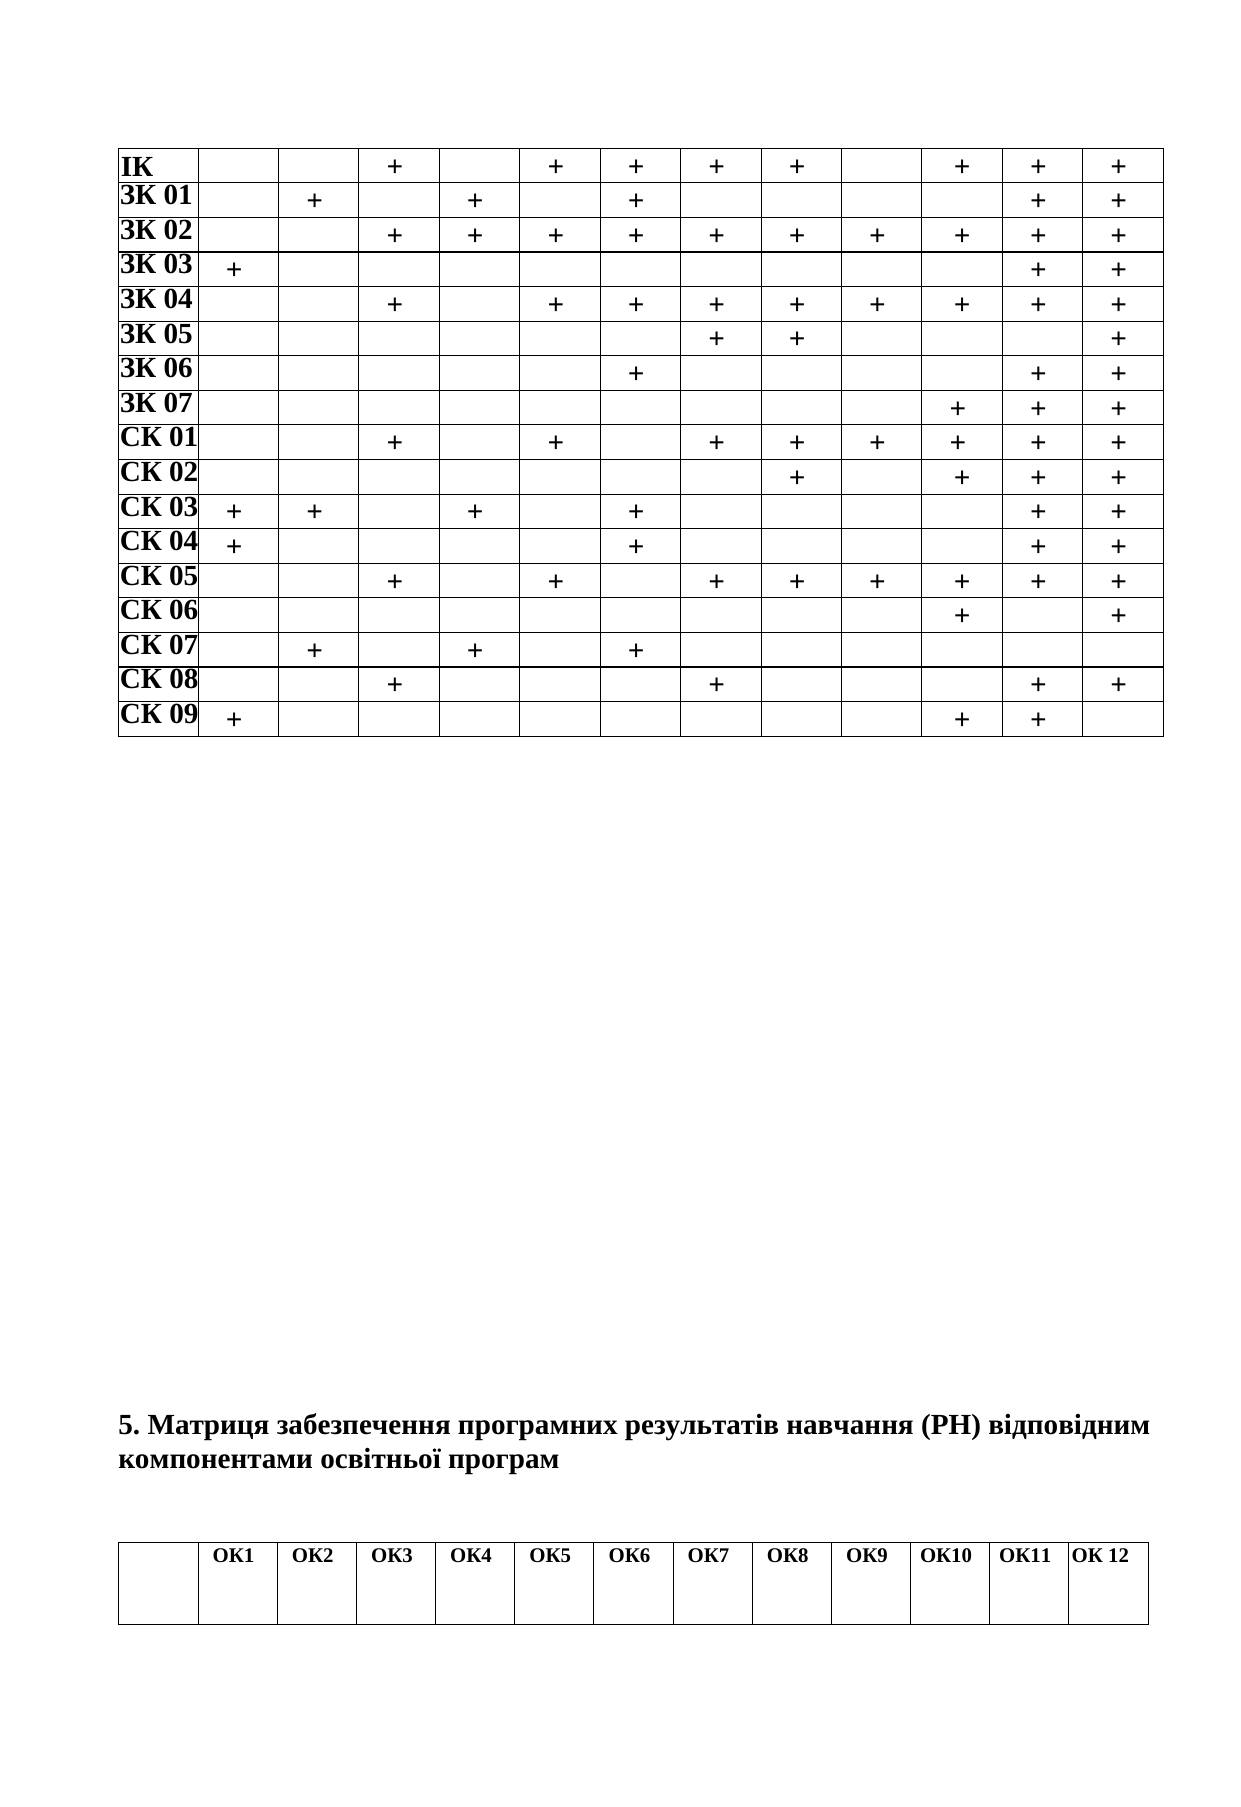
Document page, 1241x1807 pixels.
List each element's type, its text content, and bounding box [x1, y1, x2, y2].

table_cell + [1083, 495, 1163, 528]
table_cell + [922, 287, 1002, 321]
table_cell [1083, 702, 1163, 736]
table_cell [681, 253, 761, 286]
table_cell + [922, 425, 1002, 459]
table_header ОК4 [436, 1543, 514, 1623]
table_cell + [762, 149, 841, 182]
table_cell + [1083, 529, 1163, 563]
table_cell [762, 633, 841, 666]
table_cell [842, 702, 921, 736]
table_cell + [1083, 322, 1163, 355]
table_cell [279, 702, 358, 736]
table_cell [520, 702, 600, 736]
table_cell + [199, 253, 278, 286]
table_cell + [601, 529, 680, 563]
table_cell СК 03 [119, 495, 198, 528]
table_header ОК3 [357, 1543, 435, 1623]
table_cell [922, 633, 1002, 666]
table_cell [520, 633, 600, 666]
table_cell [279, 356, 358, 390]
table_cell [601, 668, 680, 701]
table_cell [359, 598, 439, 632]
table_cell СК 07 [119, 633, 198, 666]
table_header ОК1 [199, 1543, 277, 1623]
table_cell [681, 356, 761, 390]
table_cell [520, 253, 600, 286]
table_cell + [1083, 598, 1163, 632]
table_cell [440, 460, 519, 493]
table_cell + [1003, 218, 1082, 251]
table_cell + [1083, 425, 1163, 459]
table_cell + [440, 183, 519, 217]
table_cell + [520, 564, 600, 597]
table_cell [762, 529, 841, 563]
table_cell + [279, 495, 358, 528]
table_cell [842, 253, 921, 286]
table_cell [199, 287, 278, 321]
table_cell [922, 356, 1002, 390]
table_cell [359, 253, 439, 286]
table_cell [199, 149, 278, 182]
table_cell [359, 391, 439, 424]
table_header ОК11 [990, 1543, 1068, 1623]
table_cell ЗК 03 [119, 253, 198, 286]
table_cell [279, 425, 358, 459]
table_cell + [359, 287, 439, 321]
table_cell [440, 598, 519, 632]
table_cell [762, 598, 841, 632]
table_cell СК 09 [119, 702, 198, 736]
table_cell [681, 460, 761, 493]
table_header ОК10 [911, 1543, 989, 1623]
table_cell + [359, 564, 439, 597]
table_cell [440, 253, 519, 286]
table_cell + [1003, 253, 1082, 286]
table_cell [279, 564, 358, 597]
table_cell + [1003, 425, 1082, 459]
table_cell [601, 253, 680, 286]
table_cell + [601, 183, 680, 217]
table_cell + [1003, 495, 1082, 528]
table_cell [199, 598, 278, 632]
table_cell [1003, 598, 1082, 632]
table_cell [520, 322, 600, 355]
table_cell [440, 529, 519, 563]
table_cell [359, 633, 439, 666]
table_cell + [762, 287, 841, 321]
table_cell + [1083, 149, 1163, 182]
table_cell [922, 529, 1002, 563]
table_cell [359, 529, 439, 563]
table_cell + [681, 668, 761, 701]
table_cell [842, 149, 921, 182]
table_cell + [762, 322, 841, 355]
table_cell [199, 322, 278, 355]
table_cell [922, 668, 1002, 701]
table_cell [601, 598, 680, 632]
table_cell [762, 183, 841, 217]
table_cell [440, 356, 519, 390]
table_cell [440, 668, 519, 701]
table_cell [199, 425, 278, 459]
table_cell [520, 598, 600, 632]
table_cell + [359, 149, 439, 182]
table_cell + [842, 425, 921, 459]
table_header ОК 12 [1069, 1543, 1148, 1623]
table_cell + [1003, 668, 1082, 701]
table_cell + [199, 702, 278, 736]
table_cell ЗК 01 [119, 183, 198, 217]
table_cell [520, 356, 600, 390]
text 5. Матриця забезпечення програмних результатів навчання (РН) відповідним компонентами освітньої програм [118, 1407, 1152, 1474]
table_cell [922, 183, 1002, 217]
table_cell [440, 702, 519, 736]
table_cell [601, 391, 680, 424]
table_cell + [1083, 391, 1163, 424]
table_header ОК9 [832, 1543, 910, 1623]
table_cell [279, 322, 358, 355]
table_cell + [762, 460, 841, 493]
table_cell + [1003, 529, 1082, 563]
table_cell [842, 495, 921, 528]
table_cell [1003, 633, 1082, 666]
table_cell [762, 253, 841, 286]
table_cell [359, 356, 439, 390]
table_cell [279, 598, 358, 632]
table_cell + [440, 495, 519, 528]
table_cell + [922, 391, 1002, 424]
table_cell ЗК 02 [119, 218, 198, 251]
table_cell + [520, 287, 600, 321]
table_cell + [922, 149, 1002, 182]
table_cell СК 04 [119, 529, 198, 563]
table_cell + [359, 425, 439, 459]
table_cell [681, 598, 761, 632]
table_cell + [520, 149, 600, 182]
table_cell [842, 598, 921, 632]
table_cell [199, 218, 278, 251]
table_cell + [520, 425, 600, 459]
table_cell [279, 460, 358, 493]
table_cell [199, 183, 278, 217]
table_cell [681, 391, 761, 424]
table_cell + [762, 218, 841, 251]
table_cell + [681, 425, 761, 459]
table_cell + [199, 495, 278, 528]
table_cell [279, 391, 358, 424]
table_cell + [922, 564, 1002, 597]
table_cell [199, 391, 278, 424]
table_cell + [601, 287, 680, 321]
table_cell СК 02 [119, 460, 198, 493]
table_cell ЗК 06 [119, 356, 198, 390]
table_cell + [1083, 668, 1163, 701]
table_cell [762, 495, 841, 528]
table_cell + [842, 287, 921, 321]
table_cell ІК [119, 149, 198, 182]
table_cell СК 08 [119, 668, 198, 701]
table_cell [601, 425, 680, 459]
table_cell [279, 253, 358, 286]
table_cell [199, 564, 278, 597]
table_cell СК 05 [119, 564, 198, 597]
table_cell [842, 633, 921, 666]
table_cell [359, 702, 439, 736]
table_cell [681, 529, 761, 563]
table_cell [601, 564, 680, 597]
table_cell [359, 460, 439, 493]
table_cell + [199, 529, 278, 563]
table_cell + [279, 633, 358, 666]
table_cell + [440, 218, 519, 251]
table_cell [520, 668, 600, 701]
table_cell + [681, 322, 761, 355]
table_cell [922, 495, 1002, 528]
table_cell + [1083, 183, 1163, 217]
table_cell СК 01 [119, 425, 198, 459]
table_cell [762, 668, 841, 701]
table_cell + [1003, 356, 1082, 390]
table_cell [440, 149, 519, 182]
table_cell [520, 495, 600, 528]
table_cell + [762, 425, 841, 459]
table_cell [681, 495, 761, 528]
table_cell [922, 253, 1002, 286]
table_cell + [1003, 564, 1082, 597]
table_header ОК2 [278, 1543, 356, 1623]
table_cell + [359, 218, 439, 251]
table_cell [440, 391, 519, 424]
table_cell + [520, 218, 600, 251]
table_cell + [1083, 460, 1163, 493]
table_cell [520, 391, 600, 424]
table_cell + [440, 633, 519, 666]
table_cell [279, 668, 358, 701]
table_header ОК7 [674, 1543, 752, 1623]
table_cell + [359, 668, 439, 701]
table_cell + [762, 564, 841, 597]
table_cell + [1083, 564, 1163, 597]
table_cell + [1083, 218, 1163, 251]
table_cell [762, 702, 841, 736]
table_cell + [922, 598, 1002, 632]
table_cell [681, 702, 761, 736]
table_cell [359, 495, 439, 528]
table_header ОК8 [753, 1543, 831, 1623]
table_cell [440, 564, 519, 597]
table_cell + [1083, 253, 1163, 286]
table_cell [762, 391, 841, 424]
table_cell [681, 183, 761, 217]
table_cell [279, 287, 358, 321]
table_cell [922, 322, 1002, 355]
table_cell + [1003, 149, 1082, 182]
table_cell [1083, 633, 1163, 666]
table_cell [520, 529, 600, 563]
table_header ОК6 [594, 1543, 673, 1623]
table_cell + [1083, 356, 1163, 390]
table_cell + [922, 218, 1002, 251]
table_cell + [922, 460, 1002, 493]
table_cell [440, 287, 519, 321]
table_cell + [681, 564, 761, 597]
table_cell [199, 633, 278, 666]
table_cell [842, 529, 921, 563]
table_cell [440, 322, 519, 355]
table_cell + [601, 149, 680, 182]
table_cell + [681, 287, 761, 321]
table_cell [842, 322, 921, 355]
table_cell [762, 356, 841, 390]
table_cell + [681, 149, 761, 182]
table_cell [520, 460, 600, 493]
table_cell + [1003, 702, 1082, 736]
table_cell [279, 529, 358, 563]
table_cell [601, 460, 680, 493]
table_cell [842, 391, 921, 424]
table_cell [842, 356, 921, 390]
table_cell [359, 183, 439, 217]
table_cell ЗК 07 [119, 391, 198, 424]
table_cell + [842, 218, 921, 251]
table_cell + [601, 356, 680, 390]
table_cell + [1003, 391, 1082, 424]
table_cell [199, 356, 278, 390]
table_cell + [842, 564, 921, 597]
table_cell [520, 183, 600, 217]
table_cell + [601, 633, 680, 666]
table_cell + [681, 218, 761, 251]
table_cell ЗК 04 [119, 287, 198, 321]
table_cell + [1003, 183, 1082, 217]
table_header [119, 1543, 198, 1623]
table_cell + [601, 495, 680, 528]
table_cell [199, 460, 278, 493]
table_cell [199, 668, 278, 701]
table_cell [681, 633, 761, 666]
table_cell [279, 149, 358, 182]
table_header ОК5 [515, 1543, 593, 1623]
table_cell + [1003, 287, 1082, 321]
table_cell + [279, 183, 358, 217]
table_cell + [1003, 460, 1082, 493]
table_cell [601, 702, 680, 736]
table_cell [842, 183, 921, 217]
table_cell [279, 218, 358, 251]
table_cell + [1083, 287, 1163, 321]
table_cell [842, 668, 921, 701]
table_cell ЗК 05 [119, 322, 198, 355]
table_cell [440, 425, 519, 459]
table_cell [359, 322, 439, 355]
table_cell + [922, 702, 1002, 736]
table_cell СК 06 [119, 598, 198, 632]
table_cell [601, 322, 680, 355]
table_cell [1003, 322, 1082, 355]
table_cell [842, 460, 921, 493]
table_cell + [601, 218, 680, 251]
